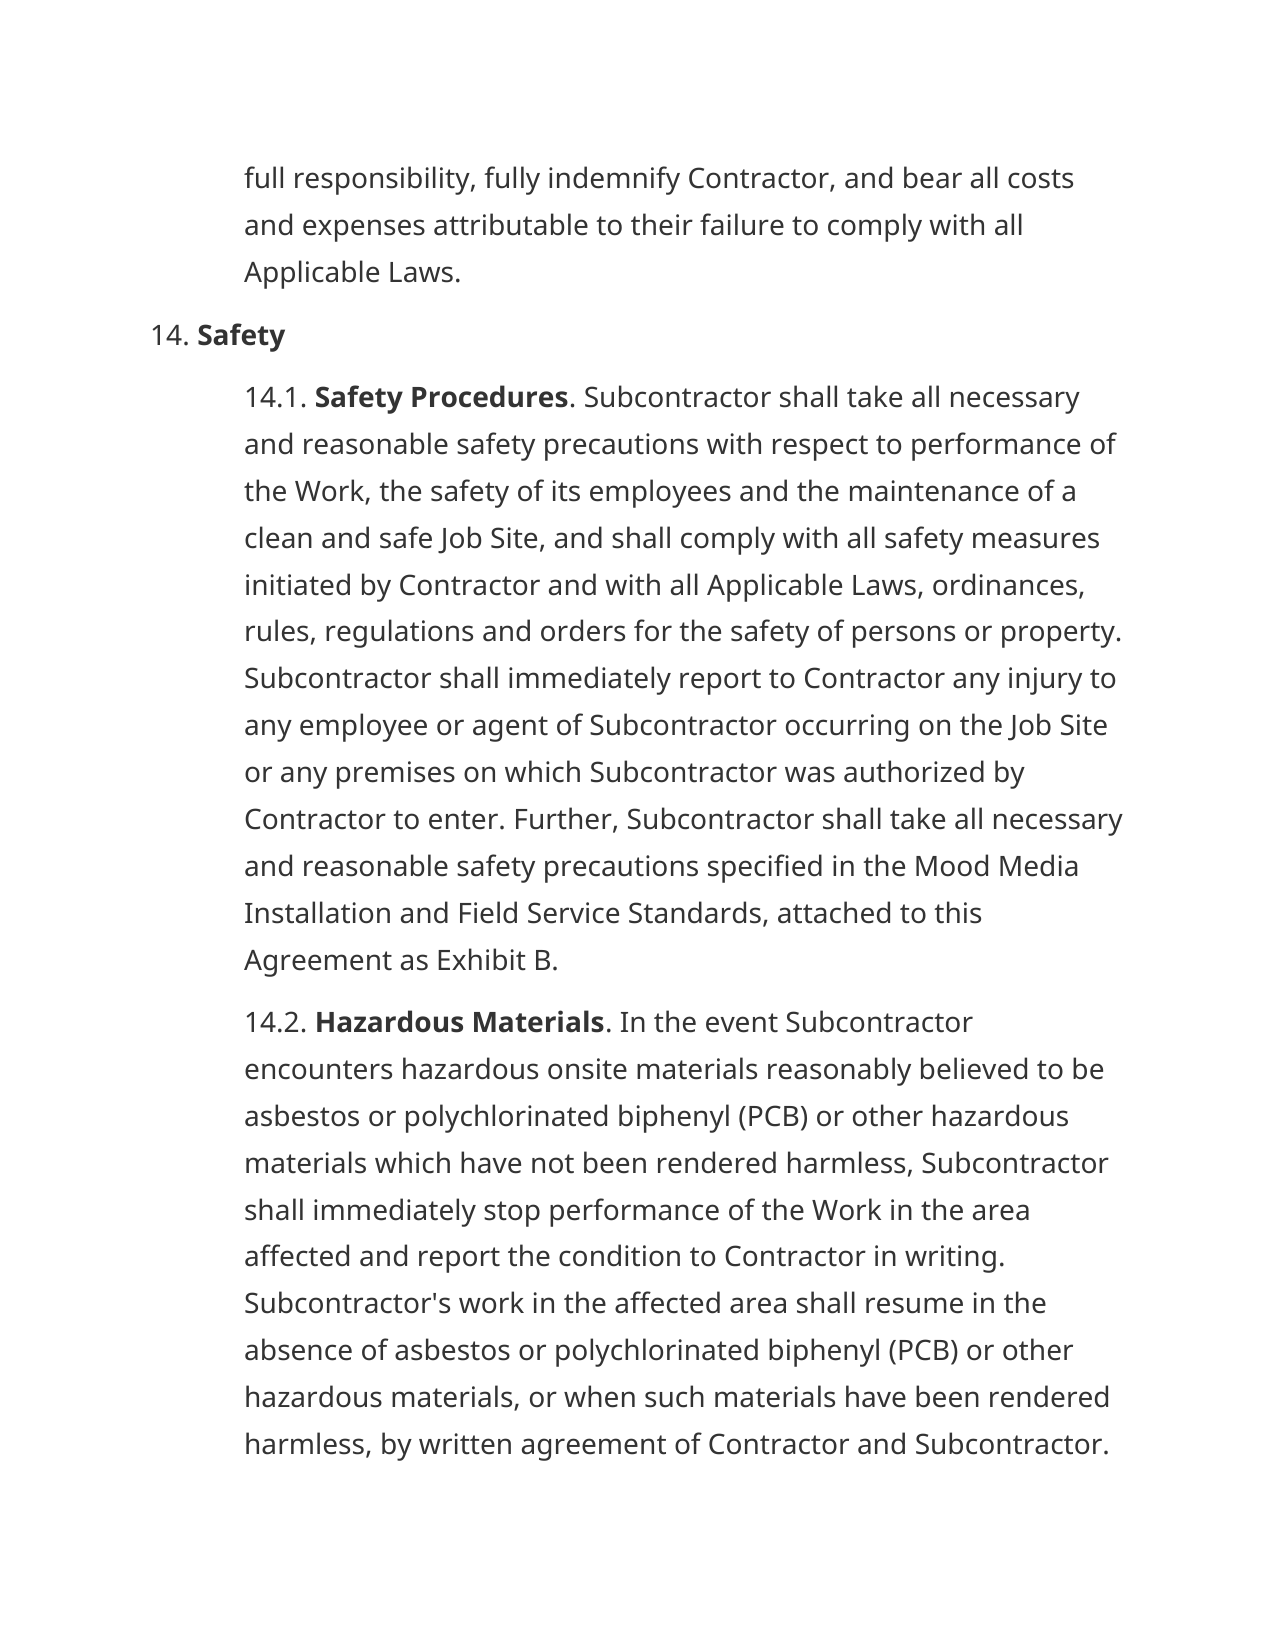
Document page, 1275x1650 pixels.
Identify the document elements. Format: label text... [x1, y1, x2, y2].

text 14.2. Hazardous Materials. In the event Subcontractor encounters hazardous onsite materials reasonably believed to be asbestos or polychlorinated biphenyl (PCB) or other hazardous materials which have not been rendered harmless, Subcontractor shall immediately stop performance of the Work in the area affected and report the condition to Contractor in writing. Subcontractor's work in the affected area shall resume in the absence of asbestos or polychlorinated biphenyl (PCB) or other hazardous materials, or when such materials have been rendered harmless, by written agreement of Contractor and Subcontractor. [244, 994, 1125, 1462]
text 14.1. Safety Procedures. Subcontractor shall take all necessary and reasonable safety precautions with respect to performance of the Work, the safety of its employees and the maintenance of a clean and safe Job Site, and shall comply with all safety measures initiated by Contractor and with all Applicable Laws, ordinances, rules, regulations and orders for the safety of persons or property. Subcontractor shall immediately report to Contractor any injury to any employee or agent of Subcontractor occurring on the Job Site or any premises on which Subcontractor was authorized by Contractor to enter. Further, Subcontractor shall take all necessary and reasonable safety precautions specified in the Mood Media Installation and Field Service Standards, attached to this Agreement as Exhibit B. [244, 369, 1125, 978]
text 14. Safety [150, 306, 1125, 353]
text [244, 150, 1125, 291]
